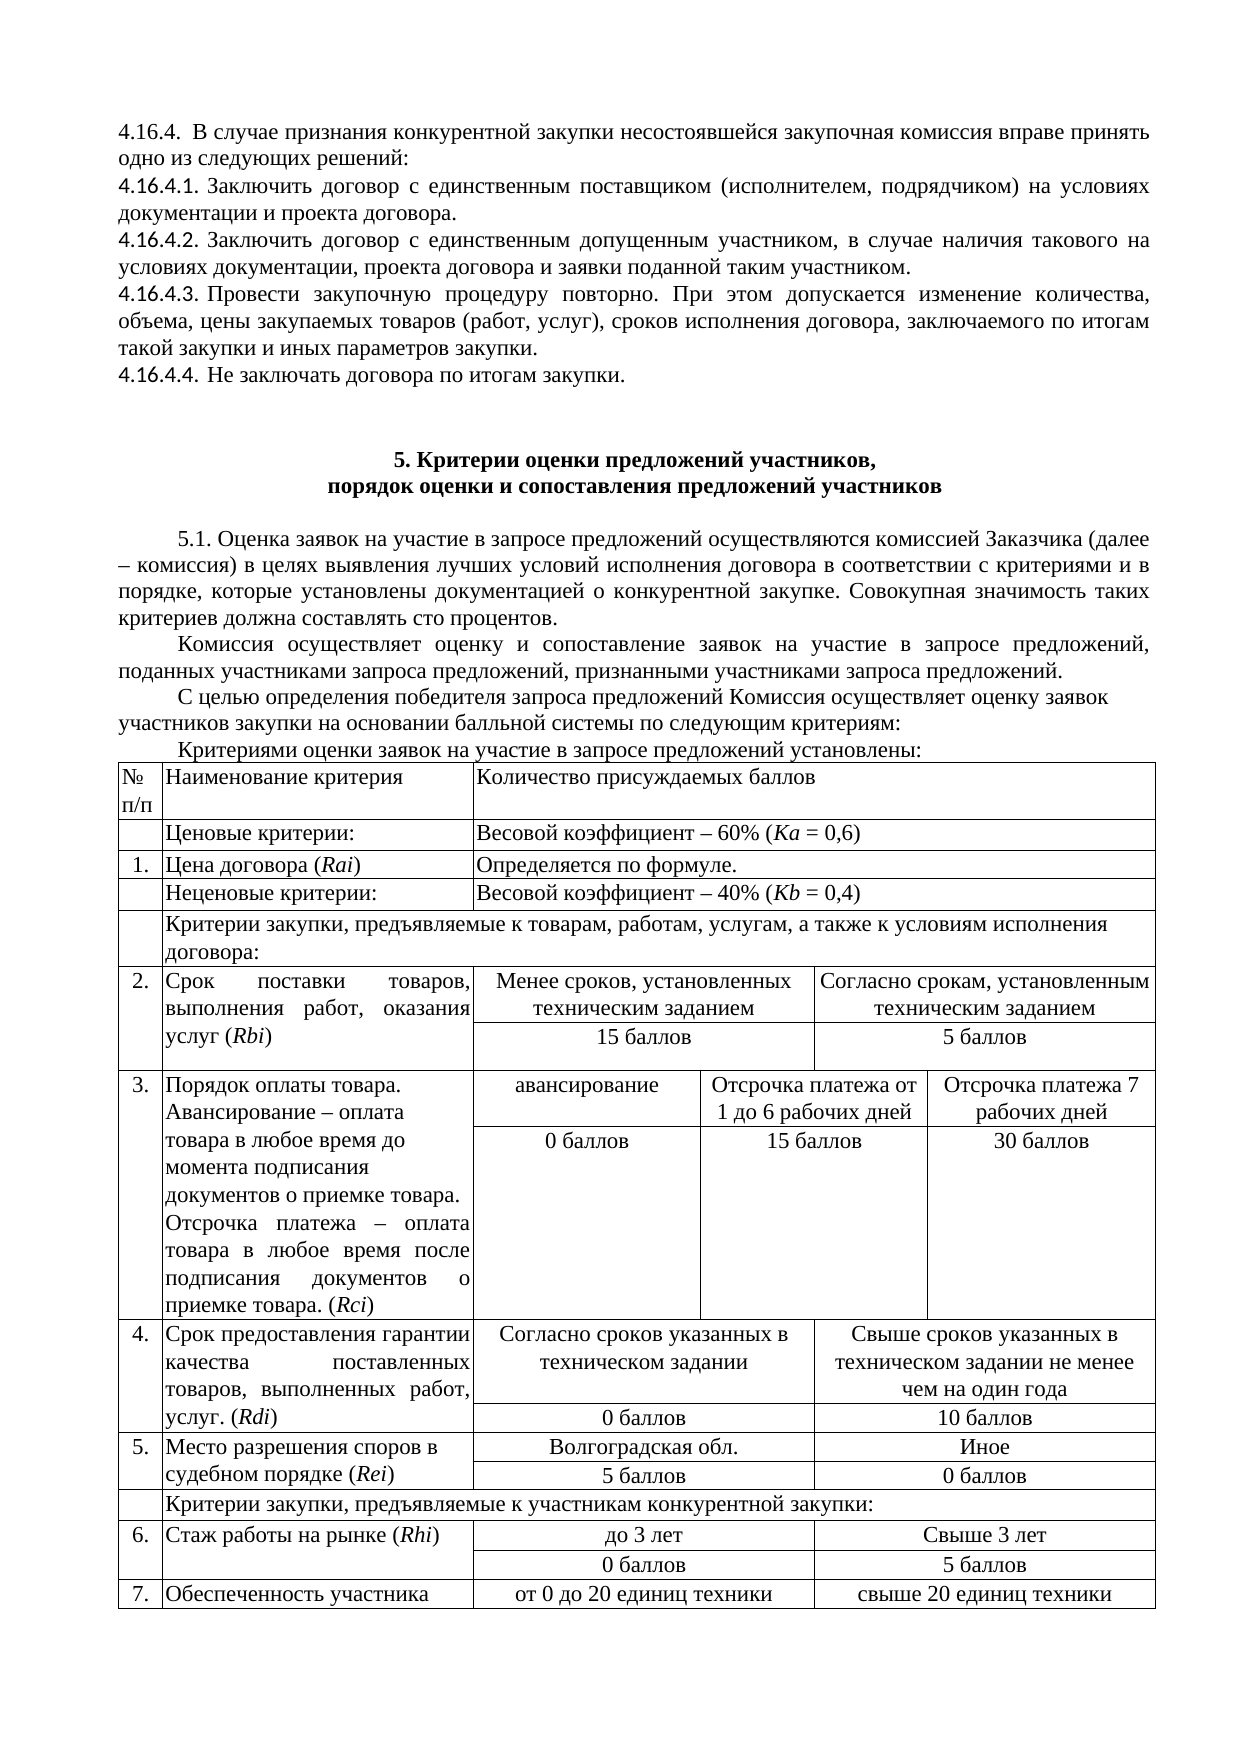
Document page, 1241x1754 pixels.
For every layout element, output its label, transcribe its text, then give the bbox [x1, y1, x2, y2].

table_cell 3. [119, 1071, 162, 1319]
table_header Количество присуждаемых баллов [474, 763, 1155, 818]
table_cell [119, 911, 162, 966]
table_cell до 3 лет [474, 1521, 814, 1550]
table_cell Неценовые критерии: [163, 879, 473, 909]
text порядок оценки и сопоставления предложений участников [118, 472, 1152, 498]
table_cell [119, 1490, 162, 1520]
table_cell авансирование [474, 1071, 700, 1126]
table_cell 2. [119, 967, 162, 1069]
table_cell [119, 879, 162, 909]
list Не заключать договора по итогам закупки. [118, 360, 1152, 388]
list Заключить договор с единственным допущенным участником, в случае наличия такового на условиях документации, проекта договора и заявки поданной таким участником. [118, 225, 1152, 279]
table_cell Срок поставки товаров, выполнения работ, оказания услуг (Rbi) [163, 967, 473, 1069]
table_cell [163, 1580, 473, 1608]
text 5.1. Оценка заявок на участие в запросе предложений осуществляются комиссией Заказчика (далее – комиссия) в целях выявления лучших условий исполнения договора в соответствии с критериями и в порядке, которые установлены документацией о конкурентной закупке. Совокупная значимость таких критериев должна составлять сто процентов. [118, 525, 1152, 630]
table_cell Порядок оплаты товара. Авансирование – оплата товара в любое время до момента подписания документов о приемке товара. Отсрочка платежа – оплата товара в любое время после подписания документов о приемке товара. (Rci) [163, 1071, 473, 1319]
table_cell 1. [119, 851, 162, 878]
table_cell 7. [119, 1580, 162, 1608]
table_cell 0 баллов [474, 1404, 814, 1432]
table_header Наименование критерия [163, 763, 473, 818]
table_cell Весовой коэффициент – 40% (Кb = 0,4) [474, 879, 1155, 909]
table_cell 5 баллов [815, 1023, 1155, 1069]
table_cell 5 баллов [815, 1551, 1155, 1579]
table_cell 5. [119, 1433, 162, 1489]
text С целью определения победителя запроса предложений Комиссия осуществляет оценку заявок участников закупки на основании балльной системы по следующим критериям: [118, 683, 1152, 736]
table_cell 4. [119, 1320, 162, 1432]
table_cell 0 баллов [474, 1127, 700, 1319]
table_cell Цена договора (Rai) [163, 851, 473, 878]
table_cell Отсрочка платежа от 1 до 6 рабочих дней [701, 1071, 927, 1126]
table_cell Ценовые критерии: [163, 820, 473, 849]
table_cell Свыше 3 лет [815, 1521, 1155, 1550]
table_cell 0 баллов [815, 1462, 1155, 1489]
list В случае признания конкурентной закупки несостоявшейся закупочная комиссия вправе принять одно из следующих решений: [118, 118, 1152, 171]
table_cell 15 баллов [701, 1127, 927, 1319]
table_cell 5 баллов [474, 1462, 814, 1489]
table_cell Весовой коэффициент – 60% (Ка = 0,6) [474, 820, 1155, 849]
table_cell Место разрешения споров в судебном порядке (Rei) [163, 1433, 473, 1489]
table_cell Согласно сроков указанных в техническом задании [474, 1320, 814, 1403]
table_cell Менее сроков, установленных техническим заданием [474, 967, 814, 1022]
table_cell Определяется по формуле. [474, 851, 1155, 878]
table_cell 0 баллов [474, 1551, 814, 1579]
table_cell Волгоградская обл. [474, 1433, 814, 1461]
table_cell Отсрочка платежа 7 рабочих дней [928, 1071, 1155, 1126]
table_cell 15 баллов [474, 1023, 814, 1069]
table_cell Стаж работы на рынке (Rhi) [163, 1521, 473, 1579]
table_cell Критерии закупки, предъявляемые к товарам, работам, услугам, а также к условиям исполнения договора: [163, 911, 1155, 966]
table_cell свыше 20 единиц техники [815, 1580, 1155, 1608]
table_cell 6. [119, 1521, 162, 1579]
list Провести закупочную процедуру повторно. При этом допускается изменение количества, объема, цены закупаемых товаров (работ, услуг), сроков исполнения договора, заключаемого по итогам такой закупки и иных параметров закупки. [118, 279, 1152, 360]
table_cell Иное [815, 1433, 1155, 1461]
table_cell 30 баллов [928, 1127, 1155, 1319]
text 5. Критерии оценки предложений участников, [118, 446, 1152, 472]
table_cell Критерии закупки, предъявляемые к участникам конкурентной закупки: [163, 1490, 1155, 1520]
table_cell 10 баллов [815, 1404, 1155, 1432]
table_cell от 0 до 20 единиц техники [474, 1580, 814, 1608]
table_cell [119, 820, 162, 849]
text Комиссия осуществляет оценку и сопоставление заявок на участие в запросе предложений, поданных участниками запроса предложений, признанными участниками запроса предложений. [118, 630, 1152, 683]
text Критериями оценки заявок на участие в запросе предложений установлены: [118, 736, 1152, 762]
table_header № п/п [119, 763, 162, 818]
list Заключить договор с единственным поставщиком (исполнителем, подрядчиком) на условиях документации и проекта договора. [118, 171, 1152, 225]
table_cell Согласно срокам, установленным техническим заданием [815, 967, 1155, 1022]
table_cell Свыше сроков указанных в техническом задании не менее чем на один года [815, 1320, 1155, 1403]
table_cell Срок предоставления гарантии качества поставленных товаров, выполненных работ, услуг. (Rdi) [163, 1320, 473, 1432]
